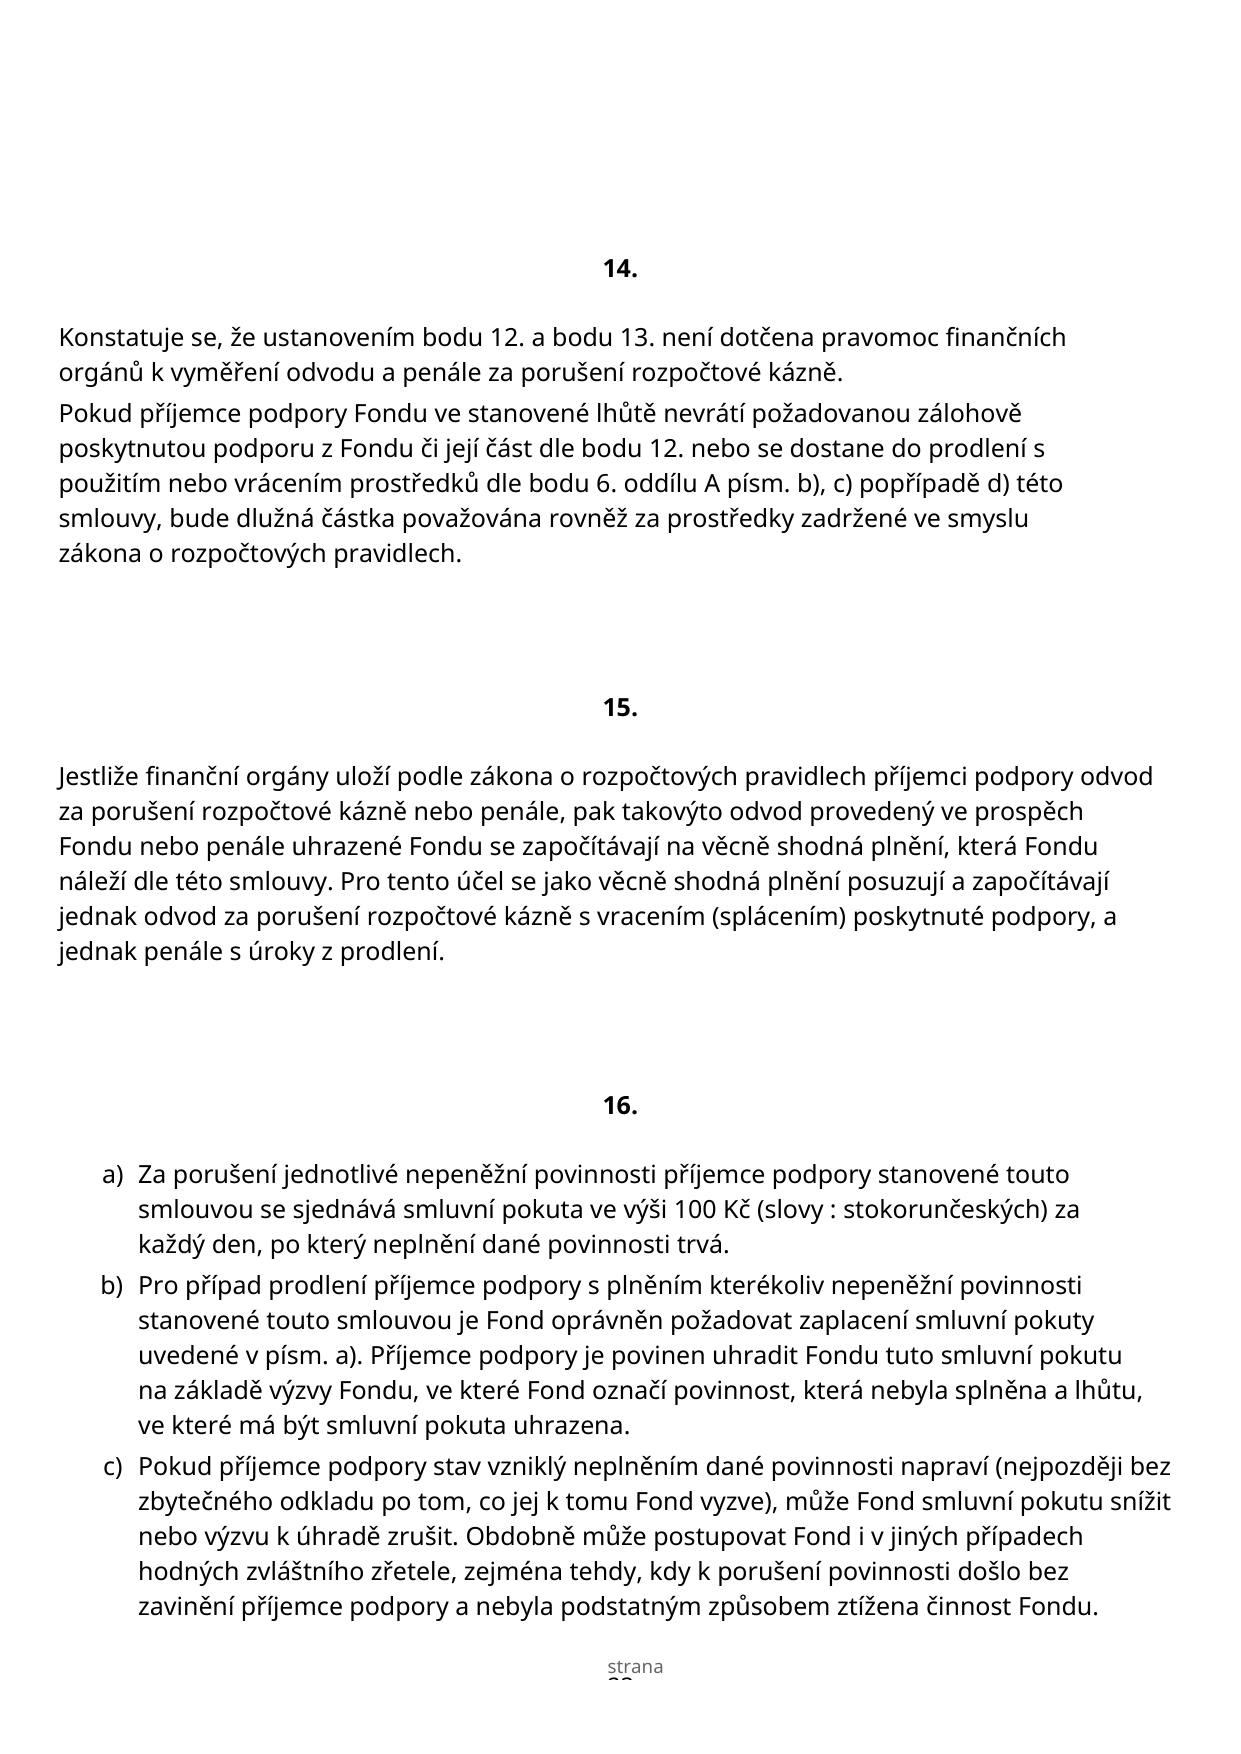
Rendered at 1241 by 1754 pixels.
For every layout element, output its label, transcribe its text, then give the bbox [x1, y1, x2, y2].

subtitle 15. [600, 690, 641, 724]
text Konstatuje se, že ustanovením bodu 12. a bodu 13. není dotčena pravomoc finančních orgánů k vyměření odvodu a penále za porušení rozpočtové kázně. [58, 320, 1111, 389]
list Pro případ prodlení příjemce podpory s plněním kterékoliv nepeněžní povinnosti stanovené touto smlouvou je Fond oprávněn požadovat zaplacení smluvní pokuty uvedené v písm. a). Příjemce podpory je povinen uhradit Fondu tuto smluvní pokutu na základě výzvy Fondu, ve které Fond označí povinnost, která nebyla splněna a lhůtu, ve které má být smluvní pokuta uhrazena. [100, 1268, 1144, 1442]
list Za porušení jednotlivé nepeněžní povinnosti příjemce podpory stanovené touto smlouvou se sjednává smluvní pokuta ve výši 100 Kč (slovy : stokorunčeských) za každý den, po který neplnění dané povinnosti trvá. [102, 1157, 1153, 1261]
text Jestliže finanční orgány uloží podle zákona o rozpočtových pravidlech příjemci podpory odvod za porušení rozpočtové kázně nebo penále, pak takovýto odvod provedený ve prospěch Fondu nebo penále uhrazené Fondu se započítávají na věcně shodná plnění, která Fondu náleží dle této smlouvy. Pro tento účel se jako věcně shodná plnění posuzují a započítávají jednak odvod za porušení rozpočtové kázně s vracením (splácením) poskytnuté podpory, a jednak penále s úroky z prodlení. [58, 759, 1156, 968]
subtitle 16. [600, 1088, 641, 1122]
list Pokud příjemce podpory stav vzniklý neplněním dané povinnosti napraví (nejpozději bez zbytečného odkladu po tom, co jej k tomu Fond vyzve), může Fond smluvní pokutu snížit nebo výzvu k úhradě zrušit. Obdobně může postupovat Fond i v jiných případech hodných zvláštního zřetele, zejména tehdy, kdy k porušení povinnosti došlo bez zavinění příjemce podpory a nebyla podstatným způsobem ztížena činnost Fondu. [103, 1449, 1172, 1623]
subtitle 14. [600, 251, 641, 285]
text Pokud příjemce podpory Fondu ve stanovené lhůtě nevrátí požadovanou zálohově poskytnutou podporu z Fondu či její část dle bodu 12. nebo se dostane do prodlení s použitím nebo vrácením prostředků dle bodu 6. oddílu A písm. b), c) popřípadě d) této smlouvy, bude dlužná částka považována rovněž za prostředky zadržené ve smyslu zákona o rozpočtových pravidlech. [58, 396, 1116, 570]
